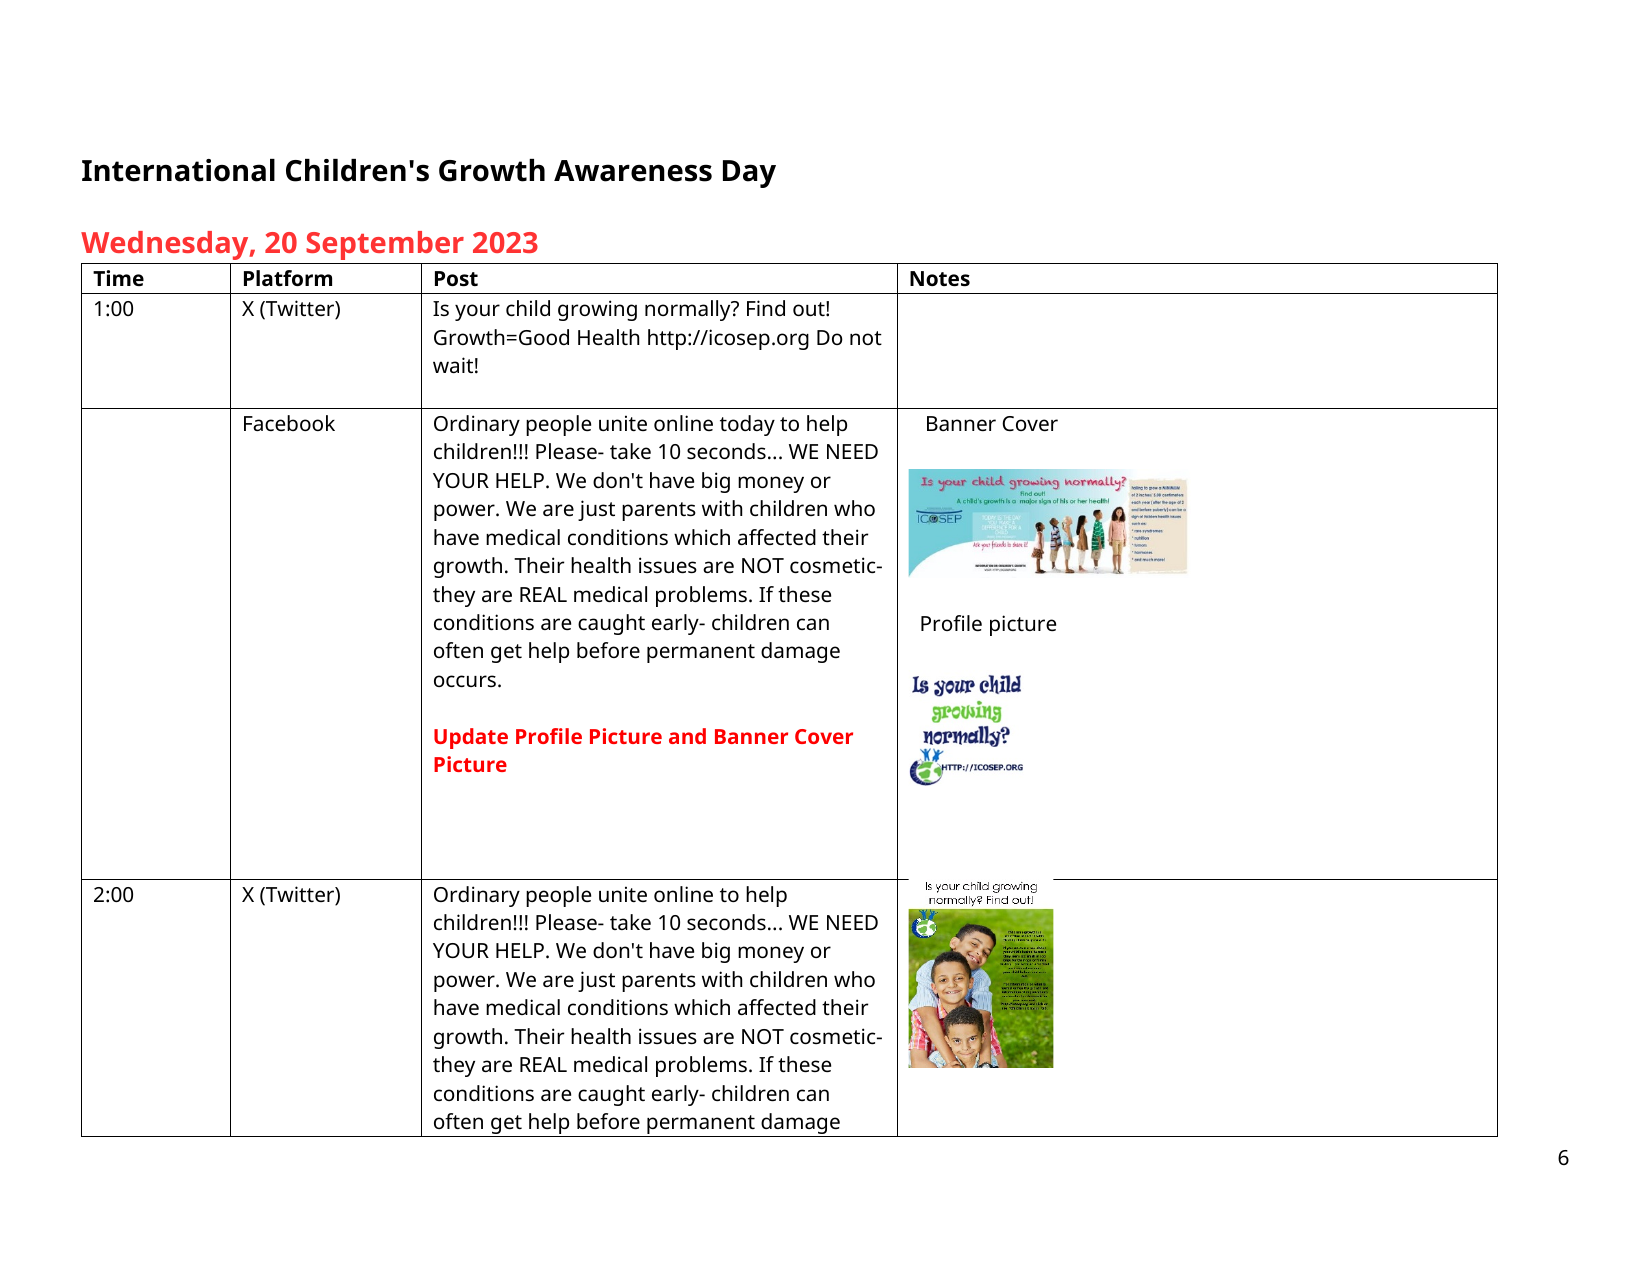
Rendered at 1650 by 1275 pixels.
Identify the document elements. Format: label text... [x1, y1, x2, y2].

table_cell 1:00 [82, 294, 230, 408]
table_header Platform [231, 264, 421, 293]
text International Children's Growth Awareness Day [81, 150, 1569, 190]
table_header Notes [898, 264, 1497, 293]
table_cell X (Twitter) [231, 294, 421, 408]
table_cell [82, 409, 230, 879]
picture [908, 670, 1025, 786]
table_cell Is your child growing normally? Find out! Growth=Good Health http://icosep.org Do not wait! [422, 294, 897, 408]
picture [908, 469, 1192, 578]
picture [908, 879, 1054, 1068]
table_header Time [82, 264, 230, 293]
table_header Post [422, 264, 897, 293]
table_cell Facebook [231, 409, 421, 879]
table_cell [898, 294, 1497, 408]
text Wednesday, 20 September 2023 [81, 222, 1569, 262]
table_cell X (Twitter) [231, 880, 421, 1136]
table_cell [422, 880, 897, 1136]
table_cell [898, 880, 1497, 1136]
table_cell Ordinary people unite online today to help children!!! Please- take 10 seconds... WE NEED YOUR HELP. We don't have big money or power. We are just parents with children who have medical conditions which affected their growth. Their health issues are NOT cosmetic- they are REAL medical problems. If these conditions are caught early- children can often get help before permanent damage occurs. Update Profile Picture and Banner Cover Picture [422, 409, 897, 879]
table_cell 2:00 [82, 880, 230, 1136]
table_cell Banner Cover Profile picture [898, 409, 1497, 879]
